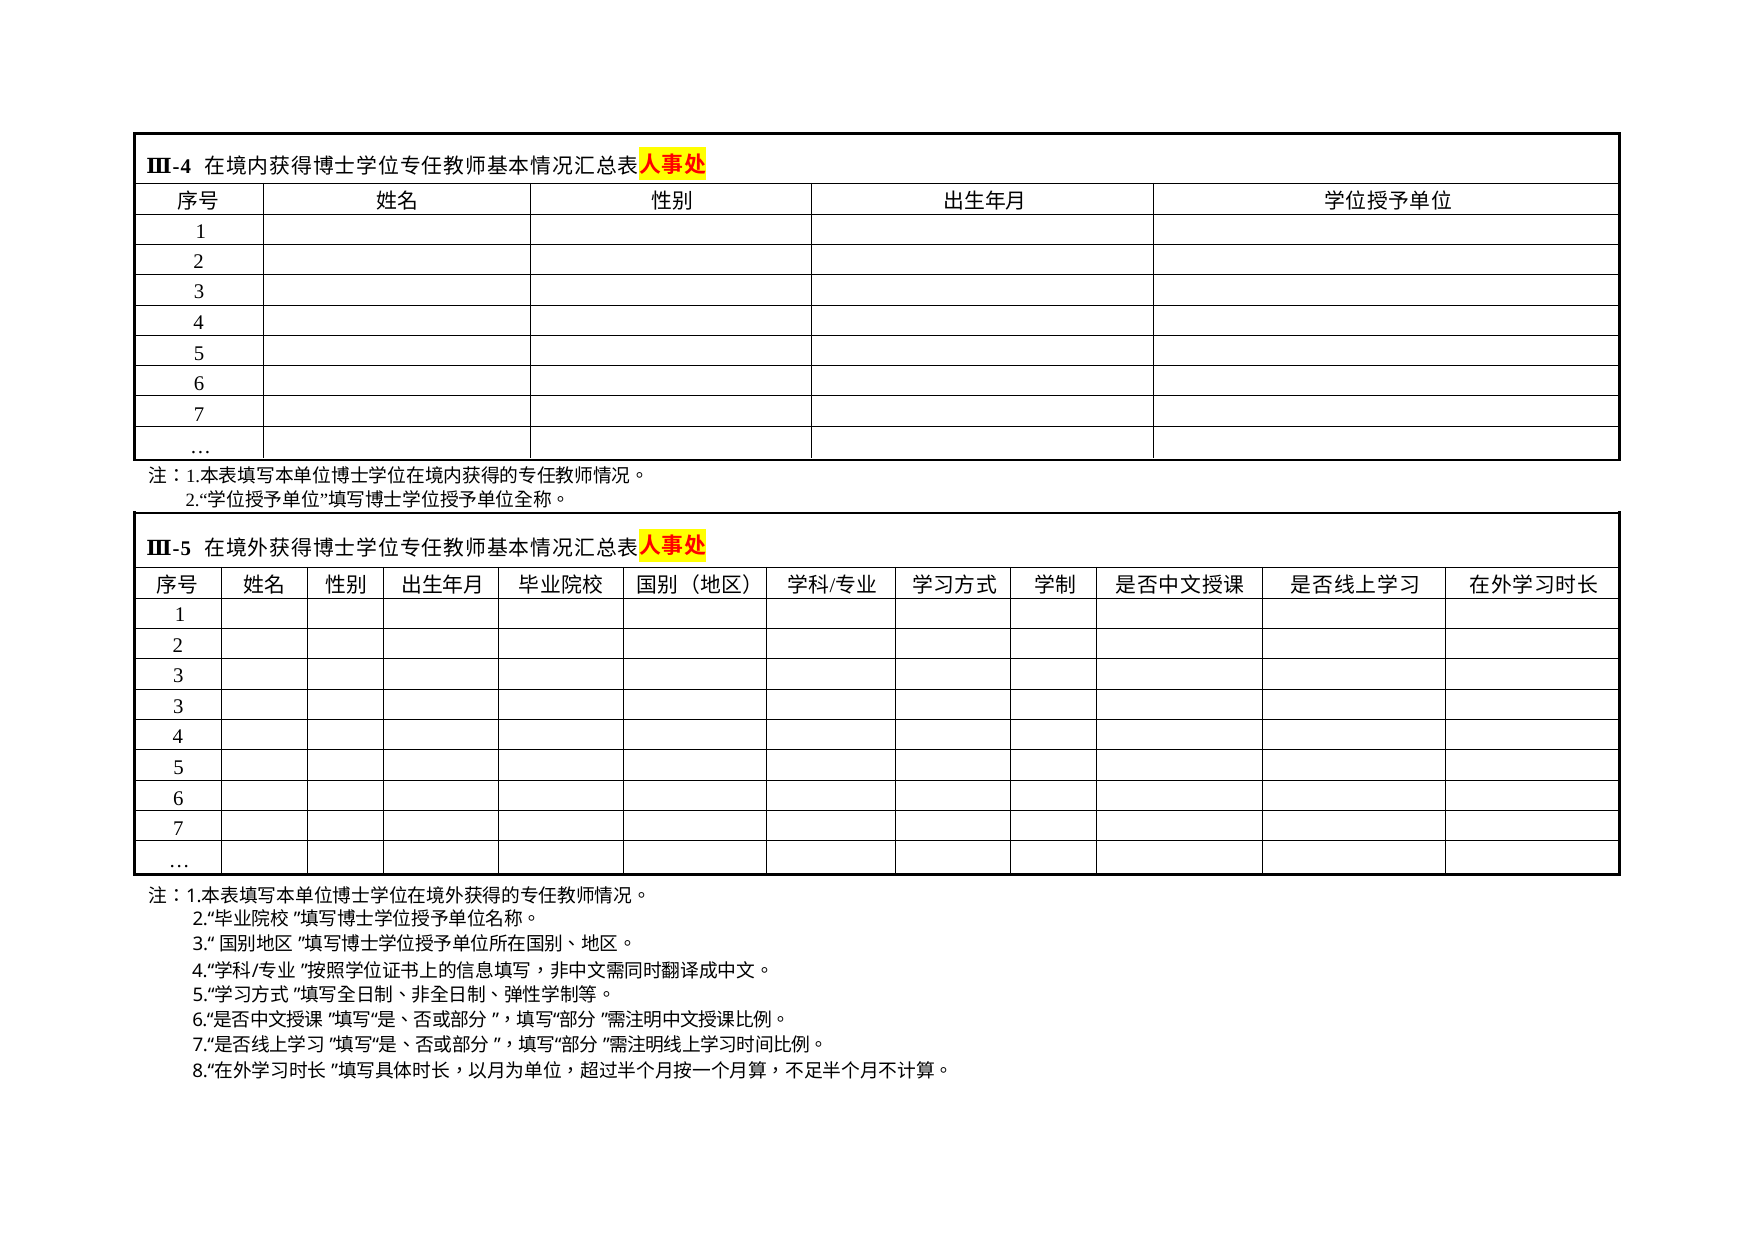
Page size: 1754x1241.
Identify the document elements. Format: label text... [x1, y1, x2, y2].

table_cell [767, 629, 895, 658]
table_cell [624, 690, 766, 719]
table_cell … [136, 841, 221, 873]
table_cell 序号 [136, 568, 221, 598]
table_cell 5 [136, 750, 221, 779]
table_cell [624, 629, 766, 658]
table_cell [767, 599, 895, 628]
table_cell [1263, 690, 1445, 719]
text 7.“是否线上学习 ”填写“是、否或部分 ”，填写“部分 ”需注明线上学习时间比例。 [192, 1033, 1619, 1056]
table_cell [308, 811, 383, 840]
table_cell [531, 275, 811, 304]
table_cell [1446, 690, 1618, 719]
table_cell [896, 841, 1010, 873]
table_cell [499, 629, 623, 658]
table_cell 4 [136, 306, 263, 335]
table_cell [384, 659, 498, 688]
table_cell [1097, 781, 1262, 810]
table_cell [1011, 720, 1096, 749]
table_cell [624, 720, 766, 749]
table_cell [812, 336, 1153, 365]
table_cell [308, 690, 383, 719]
table_cell [1154, 215, 1618, 244]
table_header Ⅲ-4 在境内获得博士学位专任教师基本情况汇总表人事处 [136, 135, 1618, 183]
table_cell [1263, 629, 1445, 658]
table_cell [308, 659, 383, 688]
table_cell [384, 720, 498, 749]
table_cell [624, 781, 766, 810]
table_cell [222, 599, 307, 628]
table_cell [264, 215, 530, 244]
table_cell [531, 336, 811, 365]
table_cell [767, 811, 895, 840]
table_cell [624, 750, 766, 779]
table_cell [896, 781, 1010, 810]
table_cell [1011, 599, 1096, 628]
table_cell [624, 811, 766, 840]
table_cell [222, 841, 307, 873]
table_cell [1097, 841, 1262, 873]
table_cell 序号 [136, 184, 263, 214]
table_cell 出生年月 [812, 184, 1153, 214]
table_cell [308, 781, 383, 810]
table_cell [384, 750, 498, 779]
table_cell [222, 750, 307, 779]
table_cell 3 [136, 690, 221, 719]
table_cell [1446, 659, 1618, 688]
table_cell [812, 275, 1153, 304]
table_cell [1154, 306, 1618, 335]
table_cell [767, 781, 895, 810]
table_cell 3 [136, 659, 221, 688]
table_cell [624, 599, 766, 628]
table_cell [222, 659, 307, 688]
table_cell [1011, 841, 1096, 873]
text 4.“学科/专业 ”按照学位证书上的信息填写，非中文需同时翻译成中文。 [192, 957, 1619, 983]
table_cell [1097, 720, 1262, 749]
table_cell [264, 427, 530, 458]
table_cell [1154, 427, 1618, 458]
table_cell [767, 659, 895, 688]
text 6.“是否中文授课 ”填写“是、否或部分 ”，填写“部分 ”需注明中文授课比例。 [192, 1008, 1619, 1031]
table_cell [499, 781, 623, 810]
table_cell 7 [136, 396, 263, 426]
table_cell [1011, 629, 1096, 658]
table_cell 5 [136, 336, 263, 365]
table_cell [624, 659, 766, 688]
table_cell [1446, 781, 1618, 810]
table_cell [308, 599, 383, 628]
table_cell [812, 396, 1153, 426]
table_cell [1446, 720, 1618, 749]
table_cell [812, 215, 1153, 244]
table_cell [384, 841, 498, 873]
table_cell [499, 811, 623, 840]
text 8.“在外学习时长 ”填写具体时长，以月为单位，超过半个月按一个月算，不足半个月不计算。 [192, 1059, 1619, 1082]
table_cell 学制 [1011, 568, 1096, 598]
table_cell [384, 629, 498, 658]
table_cell [384, 690, 498, 719]
table_cell [264, 275, 530, 304]
text 2.“学位授予单位”填写博士学位授予单位全称。 [185, 489, 1619, 511]
text 5.“学习方式 ”填写全日制、非全日制、弹性学制等。 [192, 983, 1619, 1006]
text 注：1.本表填写本单位博士学位在境外获得的专任教师情况。 [148, 882, 1619, 907]
table_cell [896, 720, 1010, 749]
table_cell [308, 629, 383, 658]
table_cell [1097, 750, 1262, 779]
table_cell [222, 690, 307, 719]
table_cell [1446, 811, 1618, 840]
table_cell [531, 215, 811, 244]
table_cell [531, 427, 811, 458]
table_cell [222, 811, 307, 840]
table_cell [1263, 659, 1445, 688]
table_cell [1154, 245, 1618, 274]
table_cell 国别（地区） [624, 568, 766, 598]
table_cell 2 [136, 629, 221, 658]
table_cell [1446, 841, 1618, 873]
text 2.“毕业院校 ”填写博士学位授予单位名称。 [192, 907, 1619, 930]
table_cell [531, 366, 811, 395]
table_cell [499, 750, 623, 779]
table_cell [384, 811, 498, 840]
table_cell [264, 366, 530, 395]
table_cell [896, 690, 1010, 719]
table_cell 6 [136, 781, 221, 810]
table_cell [1263, 841, 1445, 873]
table_cell [264, 245, 530, 274]
table_cell [264, 306, 530, 335]
table_cell [812, 366, 1153, 395]
table_cell 4 [136, 720, 221, 749]
table_cell 3 [136, 275, 263, 304]
text 注：1.本表填写本单位博士学位在境内获得的专任教师情况。 [148, 464, 1619, 487]
table_cell [1446, 629, 1618, 658]
table_cell [1263, 811, 1445, 840]
table_cell [1263, 599, 1445, 628]
table_cell [499, 720, 623, 749]
table_cell [1011, 659, 1096, 688]
table_cell 学科/专业 [767, 568, 895, 598]
table_cell 在外学习时长 [1446, 568, 1618, 598]
table_cell [384, 599, 498, 628]
table_cell 性别 [531, 184, 811, 214]
table_cell [1154, 366, 1618, 395]
table_cell [499, 659, 623, 688]
table_cell [384, 781, 498, 810]
table_cell [264, 336, 530, 365]
table_cell … [136, 427, 263, 458]
text 3.“ 国别地区 ”填写博士学位授予单位所在国别、地区。 [192, 932, 1619, 956]
table_cell [1097, 811, 1262, 840]
table_cell [222, 781, 307, 810]
table_cell [1011, 690, 1096, 719]
table_cell [499, 599, 623, 628]
table_cell [812, 427, 1153, 458]
table_cell 性别 [308, 568, 383, 598]
table_cell 学位授予单位 [1154, 184, 1618, 214]
table_cell [499, 690, 623, 719]
table_cell [1097, 599, 1262, 628]
table_cell [812, 245, 1153, 274]
table_cell [531, 306, 811, 335]
table_cell [531, 396, 811, 426]
table_cell [1154, 275, 1618, 304]
table_cell 是否中文授课 [1097, 568, 1262, 598]
table_cell [812, 306, 1153, 335]
table_cell [499, 841, 623, 873]
table_cell [1011, 750, 1096, 779]
table_cell [896, 599, 1010, 628]
table_cell 姓名 [264, 184, 530, 214]
table_cell [896, 659, 1010, 688]
table_cell [531, 245, 811, 274]
table_cell [308, 720, 383, 749]
table_cell [222, 629, 307, 658]
table_cell [1263, 781, 1445, 810]
table_cell [1263, 720, 1445, 749]
table_cell [767, 750, 895, 779]
table_cell [1011, 811, 1096, 840]
table_cell [1097, 659, 1262, 688]
table_cell [767, 720, 895, 749]
table_cell [896, 750, 1010, 779]
table_cell [1097, 629, 1262, 658]
table_cell [264, 396, 530, 426]
table_cell 姓名 [222, 568, 307, 598]
table_cell [624, 841, 766, 873]
table_cell [1011, 781, 1096, 810]
table_cell [1154, 336, 1618, 365]
table_cell [1097, 690, 1262, 719]
table_cell [1154, 396, 1618, 426]
table_cell 1 [136, 215, 263, 244]
table_cell 毕业院校 [499, 568, 623, 598]
table_cell 出生年月 [384, 568, 498, 598]
table_cell [1446, 599, 1618, 628]
table_cell [767, 841, 895, 873]
table_cell [222, 720, 307, 749]
table_cell 1 [136, 599, 221, 628]
table_cell [1446, 750, 1618, 779]
table_cell [896, 629, 1010, 658]
table_cell [1263, 750, 1445, 779]
table_cell [767, 690, 895, 719]
table_cell 学习方式 [896, 568, 1010, 598]
table_cell [308, 841, 383, 873]
table_cell 2 [136, 245, 263, 274]
table_cell 7 [136, 811, 221, 840]
table_cell 6 [136, 366, 263, 395]
table_cell 是否线上学习 [1263, 568, 1445, 598]
table_header Ⅲ-5 在境外获得博士学位专任教师基本情况汇总表人事处 [136, 514, 1618, 567]
table_cell [896, 811, 1010, 840]
table_cell [308, 750, 383, 779]
